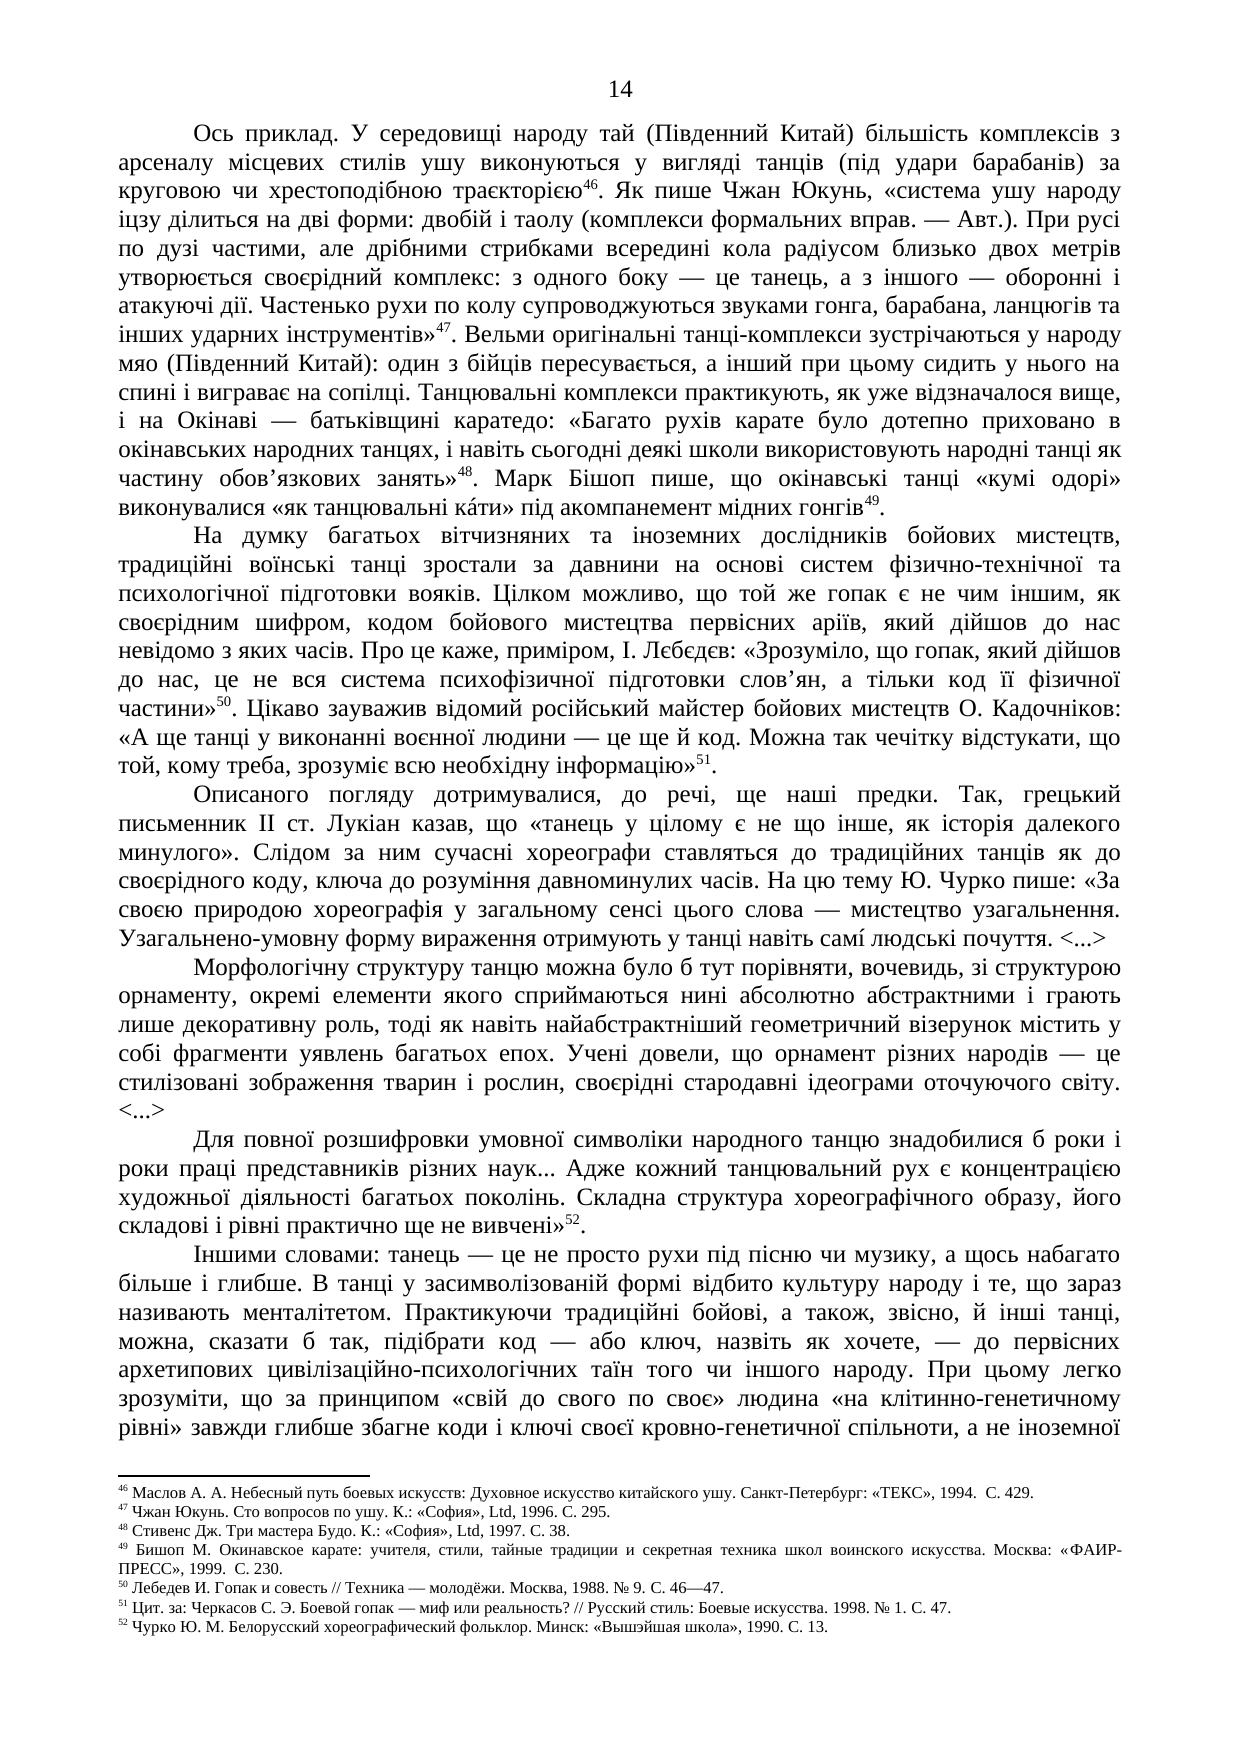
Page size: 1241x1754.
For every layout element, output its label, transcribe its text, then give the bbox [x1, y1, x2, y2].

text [118, 1239, 1122, 1441]
text На думку багатьох вітчизняних та іноземних дослідників бойових мистецтв, традиційні воїнські танці зростали за давнини на основі систем фізично-технічної та психологічної підготовки вояків. Цілком можливо, що той же гопак є не чим іншим, як своєрідним шифром, кодом бойового мистецтва первісних аріїв, який дійшов до нас невідомо з яких часів. Про це каже, приміром, І. Лєбєдєв: «Зрозуміло, що гопак, який дійшов до нас, це не вся система психофізичної підготовки слов’ян, а тільки код її фізичної частини». Цікаво зауважив відомий російський майстер бойових мистецтв О. Кадочніков: «А ще танці у виконанні воєнної людини — це ще й код. Можна так чечітку відстукати, що той, кому треба, зрозуміє всю необхідну інформацію». [118, 521, 1122, 779]
text Описаного погляду дотримувалися, до речі, ще наші предки. Так, грецький письменник II ст. Лукіан казав, що «танець у цілому є не що інше, як історія далекого минулого». Слідом за ним сучасні хореографи ставляться до традиційних танців як до своєрідного коду, ключа до розуміння давноминулих часів. На цю тему Ю. Чурко пише: «За своєю природою хореографія у загальному сенсі цього слова — мистецтво узагальнення. Узагальнено-умовну форму вираження отримують у танці навіть самí людські почуття. <...> [118, 779, 1122, 952]
text Ось приклад. У середовищі народу тай (Південний Китай) більшість комплексів з арсеналу місцевих стилів ушу виконуються у вигляді танців (під удари барабанів) за круговою чи хрестоподібною траєкторією. Як пише Чжан Юкунь, «система ушу народу іцзу ділиться на дві форми: двобій і таолу (комплекси формальних вправ. — Авт.). При русі по дузі частими, але дрібними стрибками всередині кола радіусом близько двох метрів утворюється своєрідний комплекс: з одного боку — це танець, а з іншого — оборонні і атакуючі дії. Частенько рухи по колу супроводжуються звуками гонга, барабана, ланцюгів та інших ударних інструментів». Вельми оригінальні танці-комплекси зустрічаються у народу мяо (Південний Китай): один з бійців пересувається, а інший при цьому сидить у нього на спині і виграває на сопілці. Танцювальні комплекси практикують, як уже відзначалося вище, і на Окінаві — батьківщині каратедо: «Багато рухів карате було дотепно приховано в окінавських народних танцях, і навіть сьогодні деякі школи використовують народні танці як частину обов’язкових занять». Марк Бішоп пише, що окінавські танці «кумі одорі» виконувалися «як танцювальні кáти» під акомпанемент мідних гонгів. [118, 118, 1122, 521]
text Морфологічну структуру танцю можна було б тут порівняти, вочевидь, зі структурою орнаменту, окремі елементи якого сприймаються нині абсолютно абстрактними і грають лише декоративну роль, тоді як навіть найабстрактніший геометричний візерунок містить у собі фрагменти уявлень багатьох епох. Учені довели, що орнамент різних народів — це стилізовані зображення тварин і рослин, своєрідні стародавні ідеограми оточуючого світу. <...> [118, 952, 1122, 1124]
text Для повної розшифровки умовної символіки народного танцю знадобилися б роки і роки праці представників різних наук... Адже кожний танцювальний рух є концентрацією художньої діяльності багатьох поколінь. Складна структура хореографічного образу, його складові і рівні практично ще не вивчені». [118, 1124, 1122, 1239]
